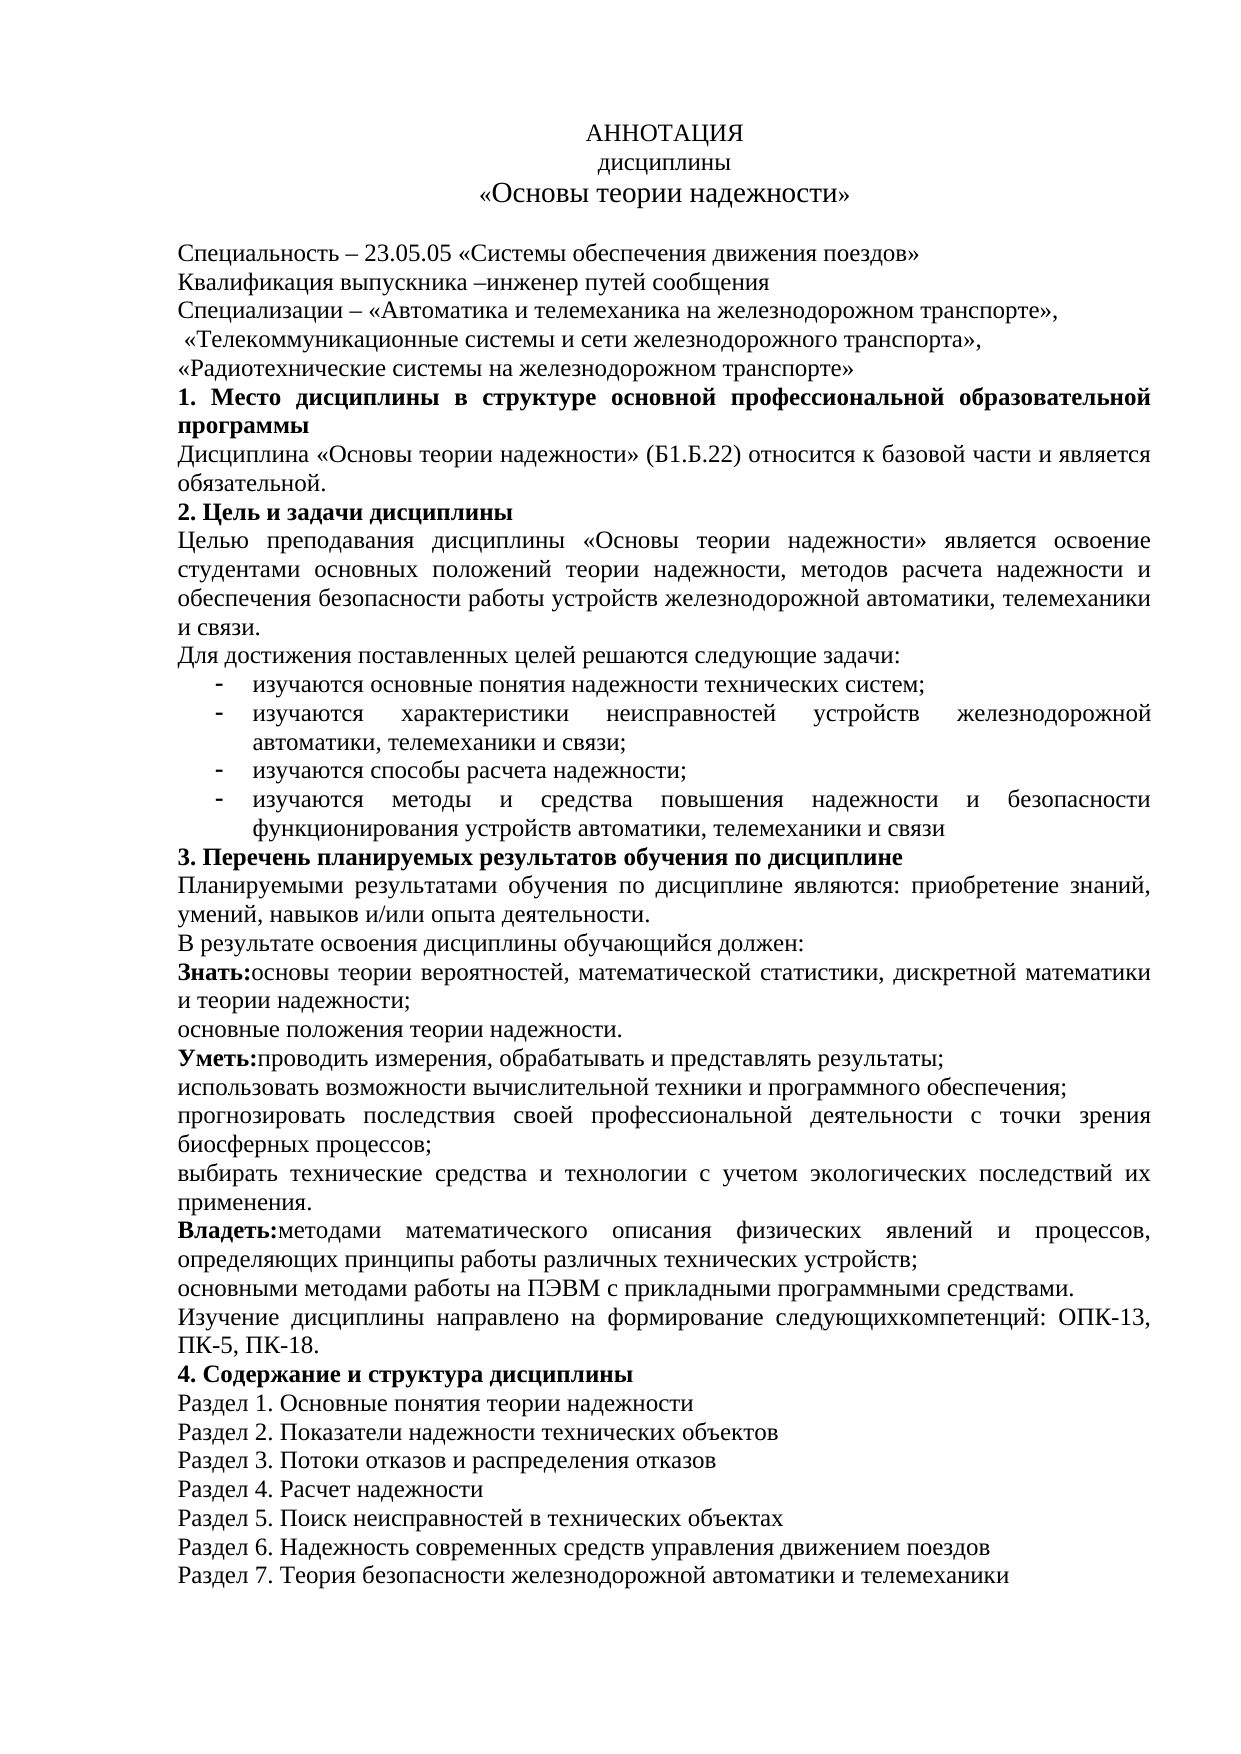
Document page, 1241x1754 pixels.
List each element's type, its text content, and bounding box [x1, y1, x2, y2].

text Планируемыми результатами обучения по дисциплине являются: приобретение знаний, умений, навыков и/или опыта деятельности. [177, 870, 1152, 928]
list изучаются основные понятия надежности технических систем; [215, 669, 1152, 698]
text «Основы теории надежности» [177, 176, 1152, 209]
text АННОТАЦИЯ [177, 118, 1152, 147]
text Раздел 7. Теория безопасности железнодорожной автоматики и телемеханики [177, 1560, 1152, 1589]
text основными методами работы на ПЭВМ с прикладными программными средствами. [177, 1273, 1152, 1302]
text основные положения теории надежности. [177, 1014, 1152, 1043]
text 1. Место дисциплины в структуре основной профессиональной образовательной программы [177, 382, 1152, 439]
text «Радиотехнические системы на железнодорожном транспорте» [177, 353, 1152, 382]
text Дисциплина «Основы теории надежности» (Б1.Б.22) относится к базовой части и является обязательной. [177, 439, 1152, 497]
text выбирать технические средства и технологии с учетом экологических последствий их применения. [177, 1158, 1152, 1215]
text Раздел 4. Расчет надежности [177, 1474, 1152, 1503]
list изучаются способы расчета надежности; [215, 755, 1152, 784]
text Раздел 1. Основные понятия теории надежности [177, 1388, 1152, 1417]
text Владеть:методами математического описания физических явлений и процессов, определяющих принципы работы различных технических устройств; [177, 1215, 1152, 1273]
list изучаются характеристики неисправностей устройств железнодорожной автоматики, телемеханики и связи; [215, 698, 1152, 755]
text дисциплины [177, 147, 1152, 176]
text 3. Перечень планируемых результатов обучения по дисциплине [177, 842, 1152, 870]
text «Телекоммуникационные системы и сети железнодорожного транспорта», [177, 324, 1152, 353]
text использовать возможности вычислительной техники и программного обеспечения; [177, 1072, 1152, 1100]
text Специализации – «Автоматика и телемеханика на железнодорожном транспорте», [177, 295, 1152, 324]
text Знать:основы теории вероятностей, математической статистики, дискретной математики и теории надежности; [177, 957, 1152, 1014]
text Изучение дисциплины направлено на формирование следующихкомпетенций: ОПК-13, ПК-5, ПК-18. [177, 1302, 1152, 1359]
text Раздел 2. Показатели надежности технических объектов [177, 1417, 1152, 1445]
text Целью преподавания дисциплины «Основы теории надежности» является освоение студентами основных положений теории надежности, методов расчета надежности и обеспечения безопасности работы устройств железнодорожной автоматики, телемеханики и связи. [177, 525, 1152, 640]
text В результате освоения дисциплины обучающийся должен: [177, 928, 1152, 957]
text Уметь:проводить измерения, обрабатывать и представлять результаты; [177, 1043, 1152, 1072]
list изучаются методы и средства повышения надежности и безопасности функционирования устройств автоматики, телемеханики и связи [215, 784, 1152, 842]
text Квалификация выпускника –инженер путей сообщения [177, 267, 1152, 295]
text Раздел 3. Потоки отказов и распределения отказов [177, 1445, 1152, 1474]
text прогнозировать последствия своей профессиональной деятельности с точки зрения биосферных процессов; [177, 1100, 1152, 1158]
text Раздел 6. Надежность современных средств управления движением поездов [177, 1532, 1152, 1560]
text Раздел 5. Поиск неисправностей в технических объектах [177, 1503, 1152, 1532]
text Специальность – 23.05.05 «Системы обеспечения движения поездов» [177, 238, 1152, 267]
text 4. Содержание и структура дисциплины [177, 1359, 1152, 1388]
text Для достижения поставленных целей решаются следующие задачи: [177, 640, 1152, 669]
text 2. Цель и задачи дисциплины [177, 497, 1152, 525]
